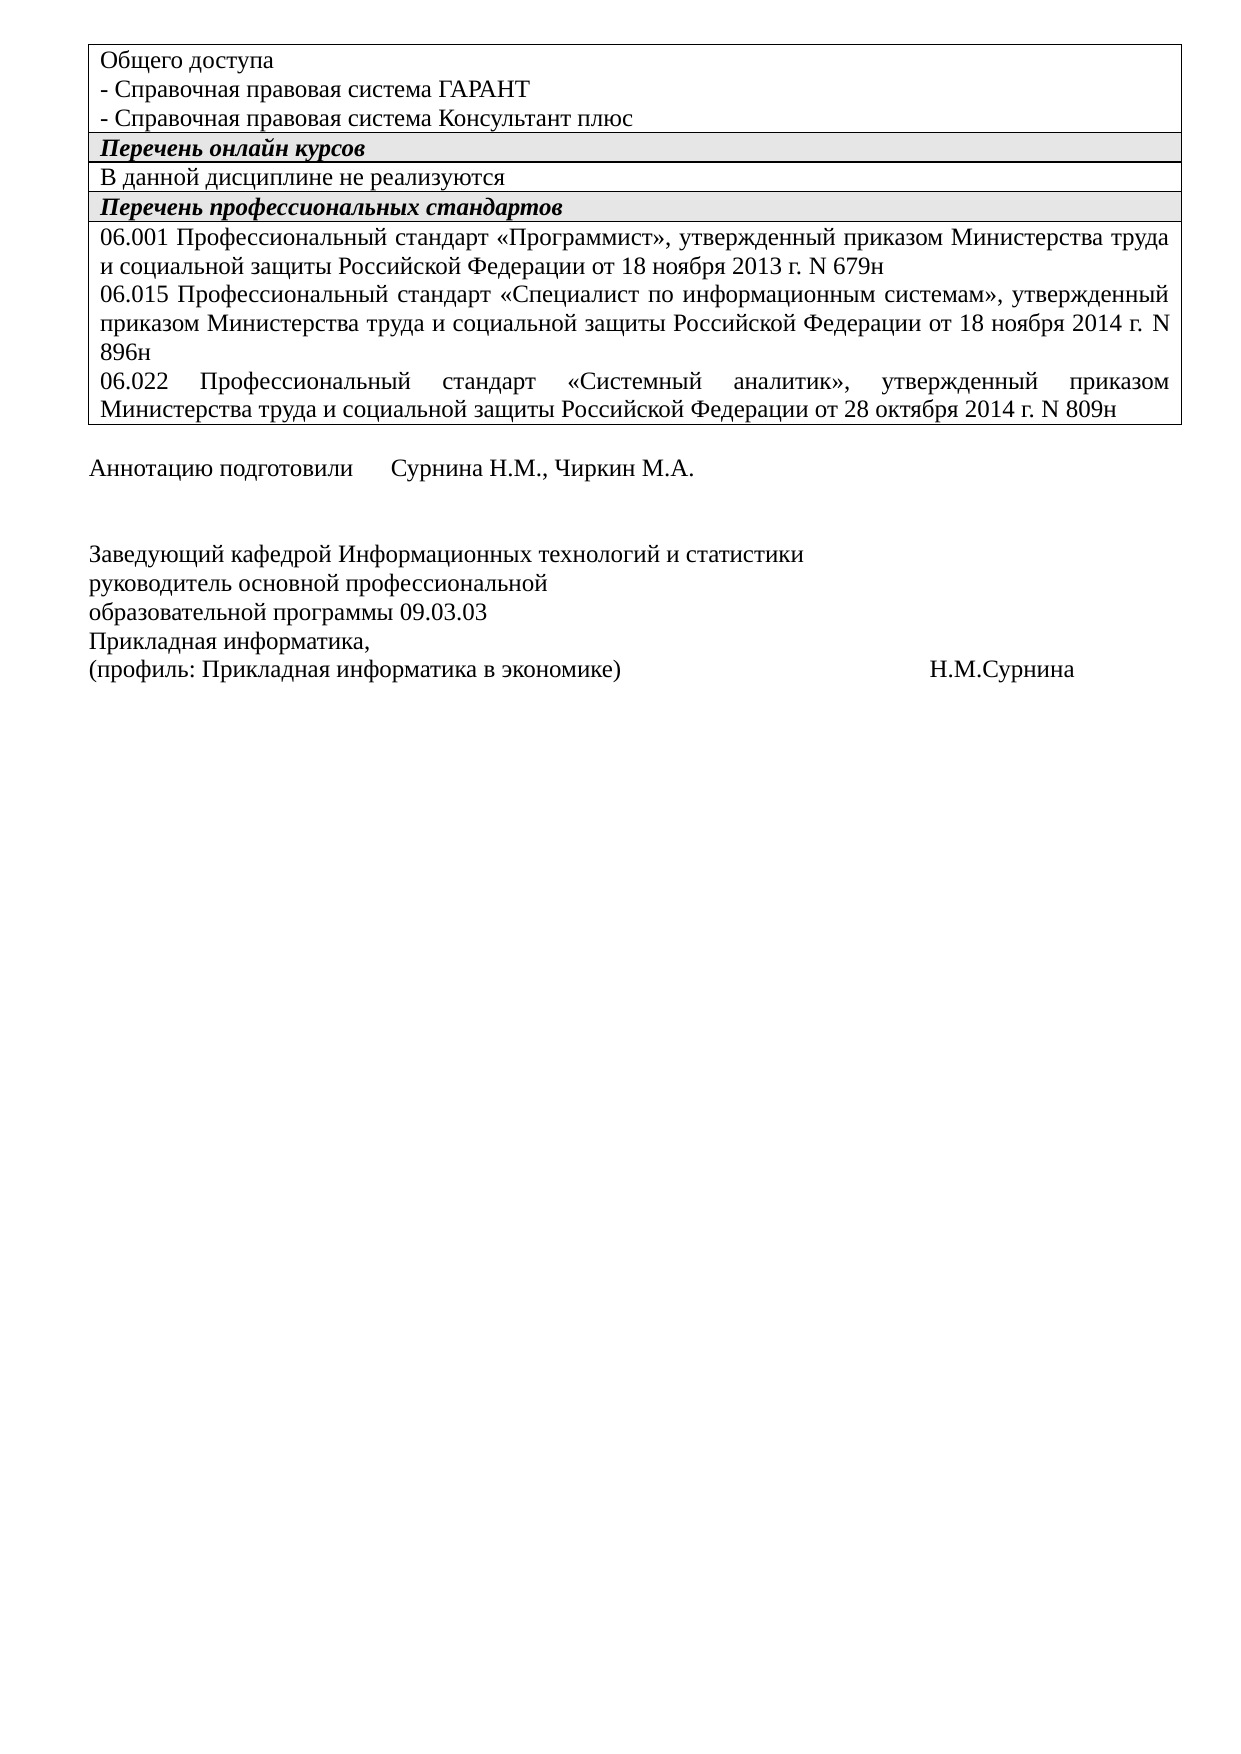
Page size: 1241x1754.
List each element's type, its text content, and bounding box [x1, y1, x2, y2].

text Прикладная информатика, [88, 626, 1181, 654]
table_cell Перечень онлайн курсов [89, 133, 1181, 161]
text Заведующий кафедрой Информационных технологий и статистики [88, 539, 1181, 568]
text руководитель основной профессиональной [88, 568, 1181, 597]
text Аннотацию подготовили Сурнина Н.М., Чиркин М.А. [88, 453, 1181, 482]
table_cell В данной дисциплине не реализуются [89, 163, 1181, 191]
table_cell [89, 45, 1181, 132]
text образовательной программы 09.03.03 [88, 597, 1181, 626]
table_cell 06.001 Профессиональный стандарт «Программист», утвержденный приказом Министерства труда и социальной защиты Российской Федерации от 18 ноября 2013 г. N 679н 06.015 Профессиональный стандарт «Специалист по информационным системам», утвержденный приказом Министерства труда и социальной защиты Российской Федерации от 18 ноября 2014 г. N 896н 06.022 Профессиональный стандарт «Системный аналитик», утвержденный приказом Министерства труда и социальной защиты Российской Федерации от 28 октября 2014 г. N 809н [89, 222, 1181, 423]
text (профиль: Прикладная информатика в экономике) Н.М.Сурнина [88, 654, 1181, 683]
table_cell Перечень профессиональных стандартов [89, 192, 1181, 221]
